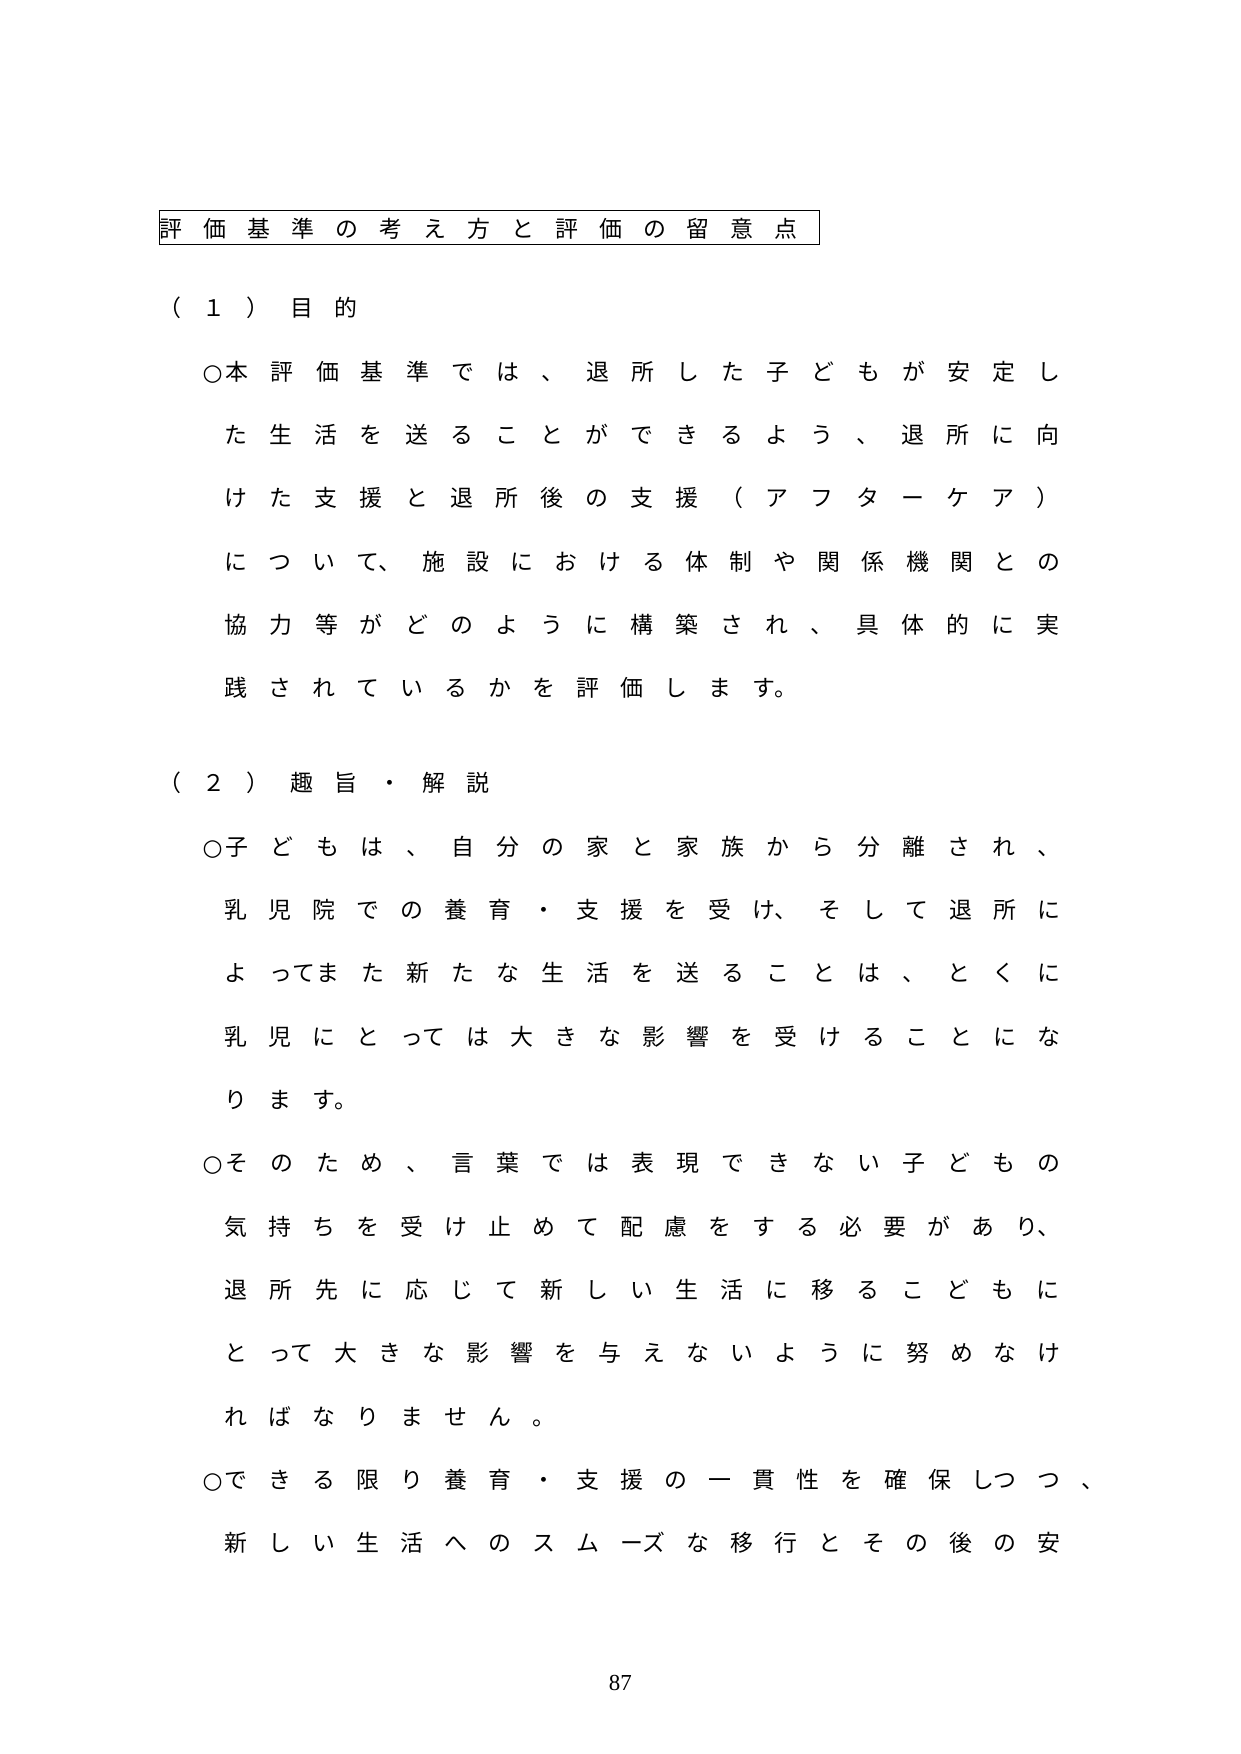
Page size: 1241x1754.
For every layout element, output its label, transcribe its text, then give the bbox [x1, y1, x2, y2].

text ○そのため、言葉では表現できない子どもの気持ちを受け止めて配慮をする必要があり、退所先に応じて新しい生活に移るこどもにとって大きな影響を与えないように努めなければなりません。 [181, 1130, 1082, 1447]
text （１）目的 [158, 275, 1082, 339]
text （２）趣旨・解説 [158, 750, 1082, 814]
text ○本評価基準では、退所した子どもが安定した生活を送ることができるよう、退所に向けた支援と退所後の支援（アフターケア）について、施設における体制や関係機関との協力等がどのように構築され、具体的に実践されているかを評価します。 [181, 339, 1082, 719]
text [181, 1447, 1082, 1574]
text 評価基準の考え方と評価の留意点 [158, 196, 1082, 259]
text ○子どもは、自分の家と家族から分離され、乳児院での養育・支援を受け、そして退所によってまた新たな生活を送ることは、とくに乳児にとっては大きな影響を受けることになります。 [181, 814, 1082, 1130]
